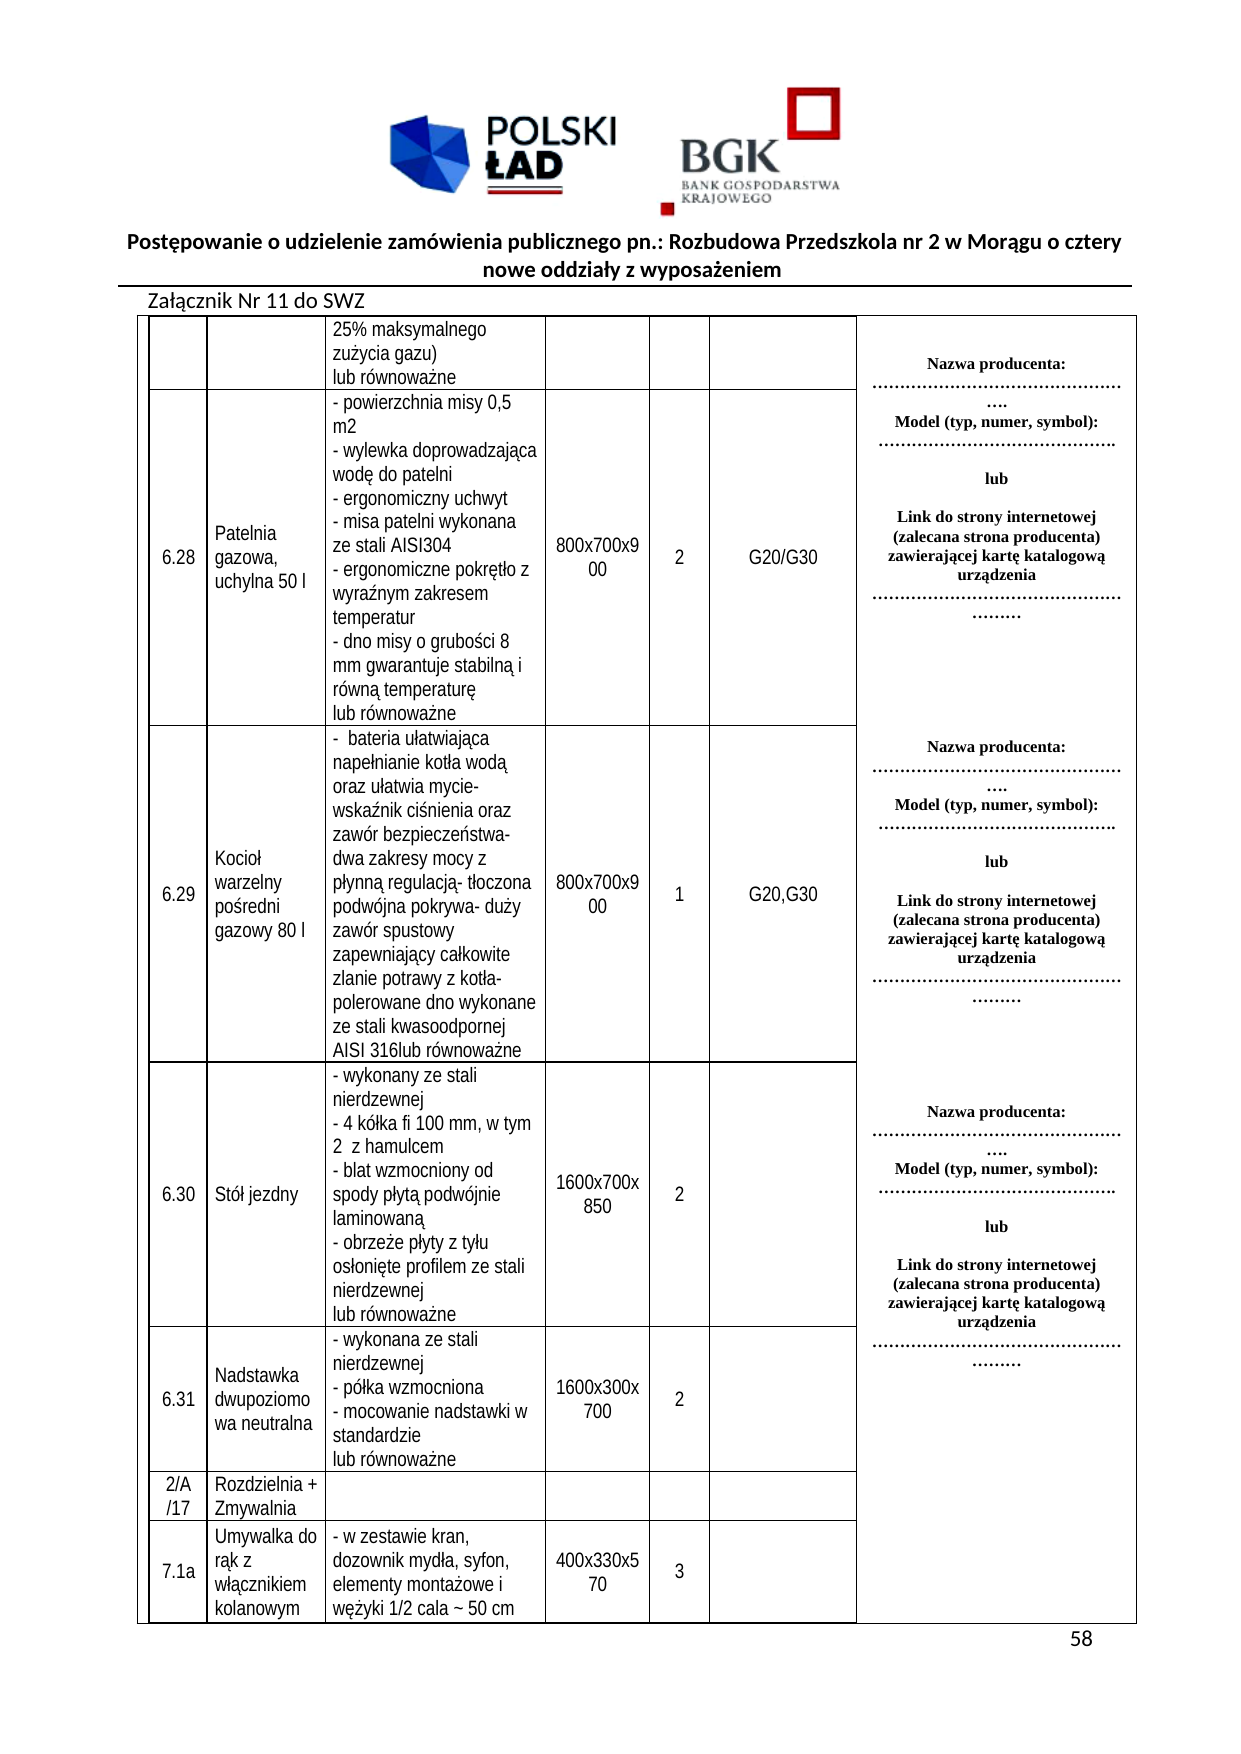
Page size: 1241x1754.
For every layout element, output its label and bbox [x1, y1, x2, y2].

table_cell [208, 317, 325, 389]
table_cell [546, 390, 649, 725]
table_cell [650, 1521, 709, 1622]
table_cell [150, 1521, 206, 1622]
table_cell [546, 1327, 649, 1471]
table_cell [326, 1521, 545, 1622]
table_cell [326, 390, 545, 725]
table_cell [208, 1063, 325, 1326]
table_cell [650, 1327, 709, 1471]
table_cell [150, 1063, 206, 1326]
table_cell [138, 316, 148, 1623]
table_cell [208, 1327, 325, 1471]
table_cell [150, 390, 206, 725]
table_cell [326, 1472, 545, 1520]
table_cell [546, 726, 649, 1061]
table_cell [546, 1063, 649, 1326]
table_cell [710, 1327, 856, 1471]
table_cell [326, 1063, 545, 1326]
table_cell [650, 317, 709, 389]
table_cell [208, 1472, 325, 1520]
table_cell [150, 726, 206, 1061]
table_cell [710, 1472, 856, 1520]
table_cell [710, 317, 856, 389]
table_cell [150, 317, 206, 389]
table_cell [650, 390, 709, 725]
table_cell [710, 390, 856, 725]
table_cell [208, 726, 325, 1061]
table_cell [150, 1472, 206, 1520]
table_cell [650, 726, 709, 1061]
table_cell [326, 1327, 545, 1471]
table_cell [546, 1472, 649, 1520]
table_cell [326, 726, 545, 1061]
table_cell [650, 1063, 709, 1326]
table_cell [857, 316, 1136, 1623]
table_cell [150, 1327, 206, 1471]
table_cell [710, 1521, 856, 1622]
table_cell [326, 317, 545, 389]
table_cell [546, 1521, 649, 1622]
table_cell [546, 317, 649, 389]
table_cell [710, 726, 856, 1061]
table_cell [208, 390, 325, 725]
table_cell [650, 1472, 709, 1520]
table_cell [710, 1063, 856, 1326]
table_cell [208, 1521, 325, 1622]
